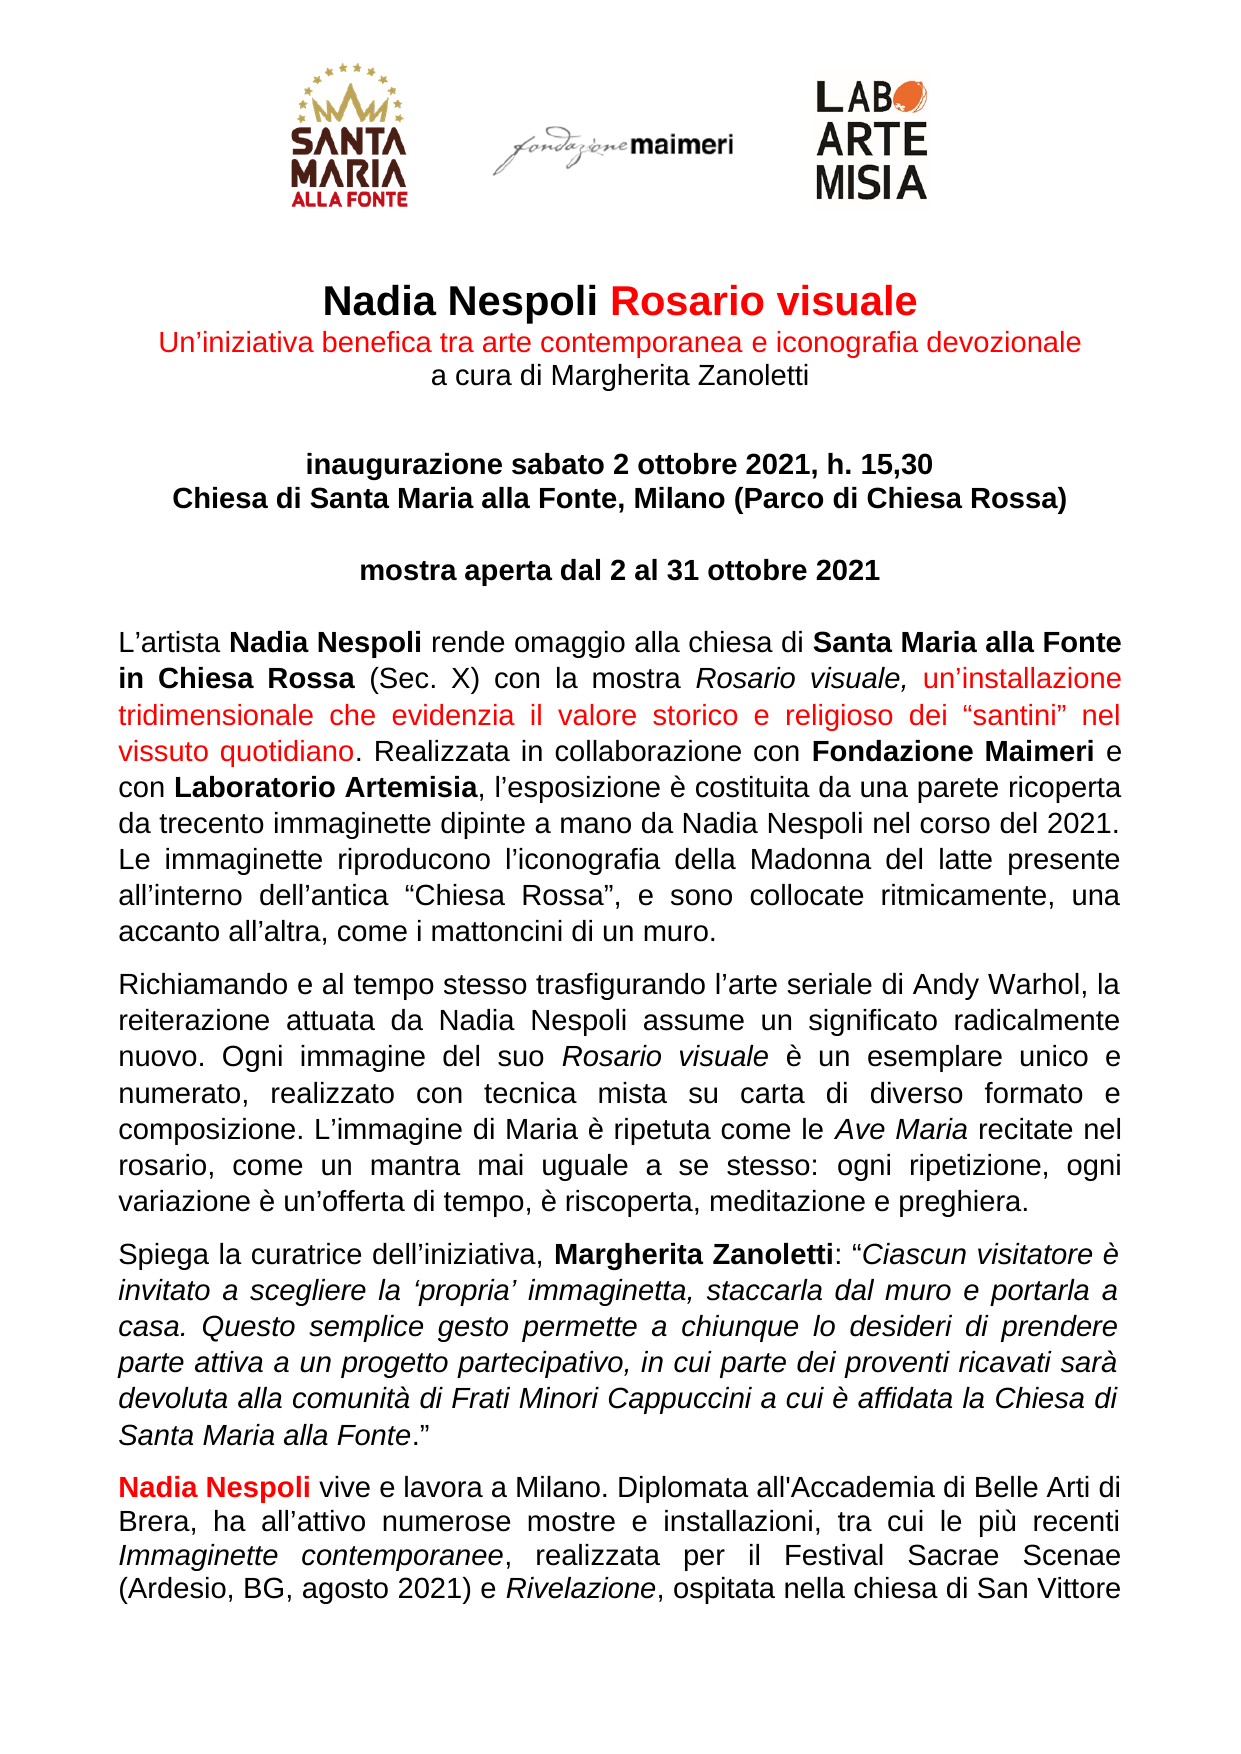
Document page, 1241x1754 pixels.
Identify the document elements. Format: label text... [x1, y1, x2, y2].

text Chiesa di Santa Maria alla Fonte, Milano (Parco di Chiesa Rossa) [118, 481, 1122, 514]
text Spiega la curatrice dell’iniziativa, Margherita Zanoletti: “Ciascun visitatore è invitato a scegliere la ‘propria’ immaginetta, staccarla dal muro e portarla a casa. Questo semplice gesto permette a chiunque lo desideri di prendere parte attiva a un progetto partecipativo, in cui parte dei proventi ricavati sarà devoluta alla comunità di Frati Minori Cappuccini a cui è affidata la Chiesa di Santa Maria alla Fonte.” [118, 1237, 1122, 1451]
text inaugurazione sabato 2 ottobre 2021, h. 15,30 [118, 447, 1122, 481]
picture [812, 69, 930, 148]
picture [486, 23, 740, 148]
text a cura di Margherita Zanoletti [118, 358, 1122, 392]
text Richiamando e al tempo stesso trasfigurando l’arte seriale di Andy Warhol, la reiterazione attuata da Nadia Nespoli assume un significato radicalmente nuovo. Ogni immagine del suo Rosario visuale è un esemplare unico e numerato, realizzato con tecnica mista su carta di diverso formato e composizione. L’immagine di Maria è ripetuta come le Ave Maria recitate nel rosario, come un mantra mai uguale a se stesso: ogni ripetizione, ogni variazione è un’offerta di tempo, è riscoperta, meditazione e preghiera. [118, 967, 1122, 1218]
text mostra aperta dal 2 al 31 ottobre 2021 [118, 553, 1122, 586]
text Un’iniziativa benefica tra arte contemporanea e iconografia devozionale [118, 324, 1122, 358]
text L’artista Nadia Nespoli rende omaggio alla chiesa di Santa Maria alla Fonte in Chiesa Rossa (Sec. X) con la mostra Rosario visuale, un’installazione tridimensionale che evidenzia il valore storico e religioso dei “santini” nel vissuto quotidiano. Realizzata in collaborazione con Fondazione Maimeri e con Laboratorio Artemisia, l’esposizione è costituita da una parete ricoperta da trecento immaginette dipinte a mano da Nadia Nespoli nel corso del 2021. Le immaginette riproducono l’iconografia della Madonna del latte presente all’interno dell’antica “Chiesa Rossa”, e sono collocate ritmicamente, una accanto all’altra, come i mattoncini di un muro. [118, 625, 1122, 948]
text Nadia Nespoli Rosario visuale [118, 148, 1122, 324]
picture [291, 63, 408, 148]
